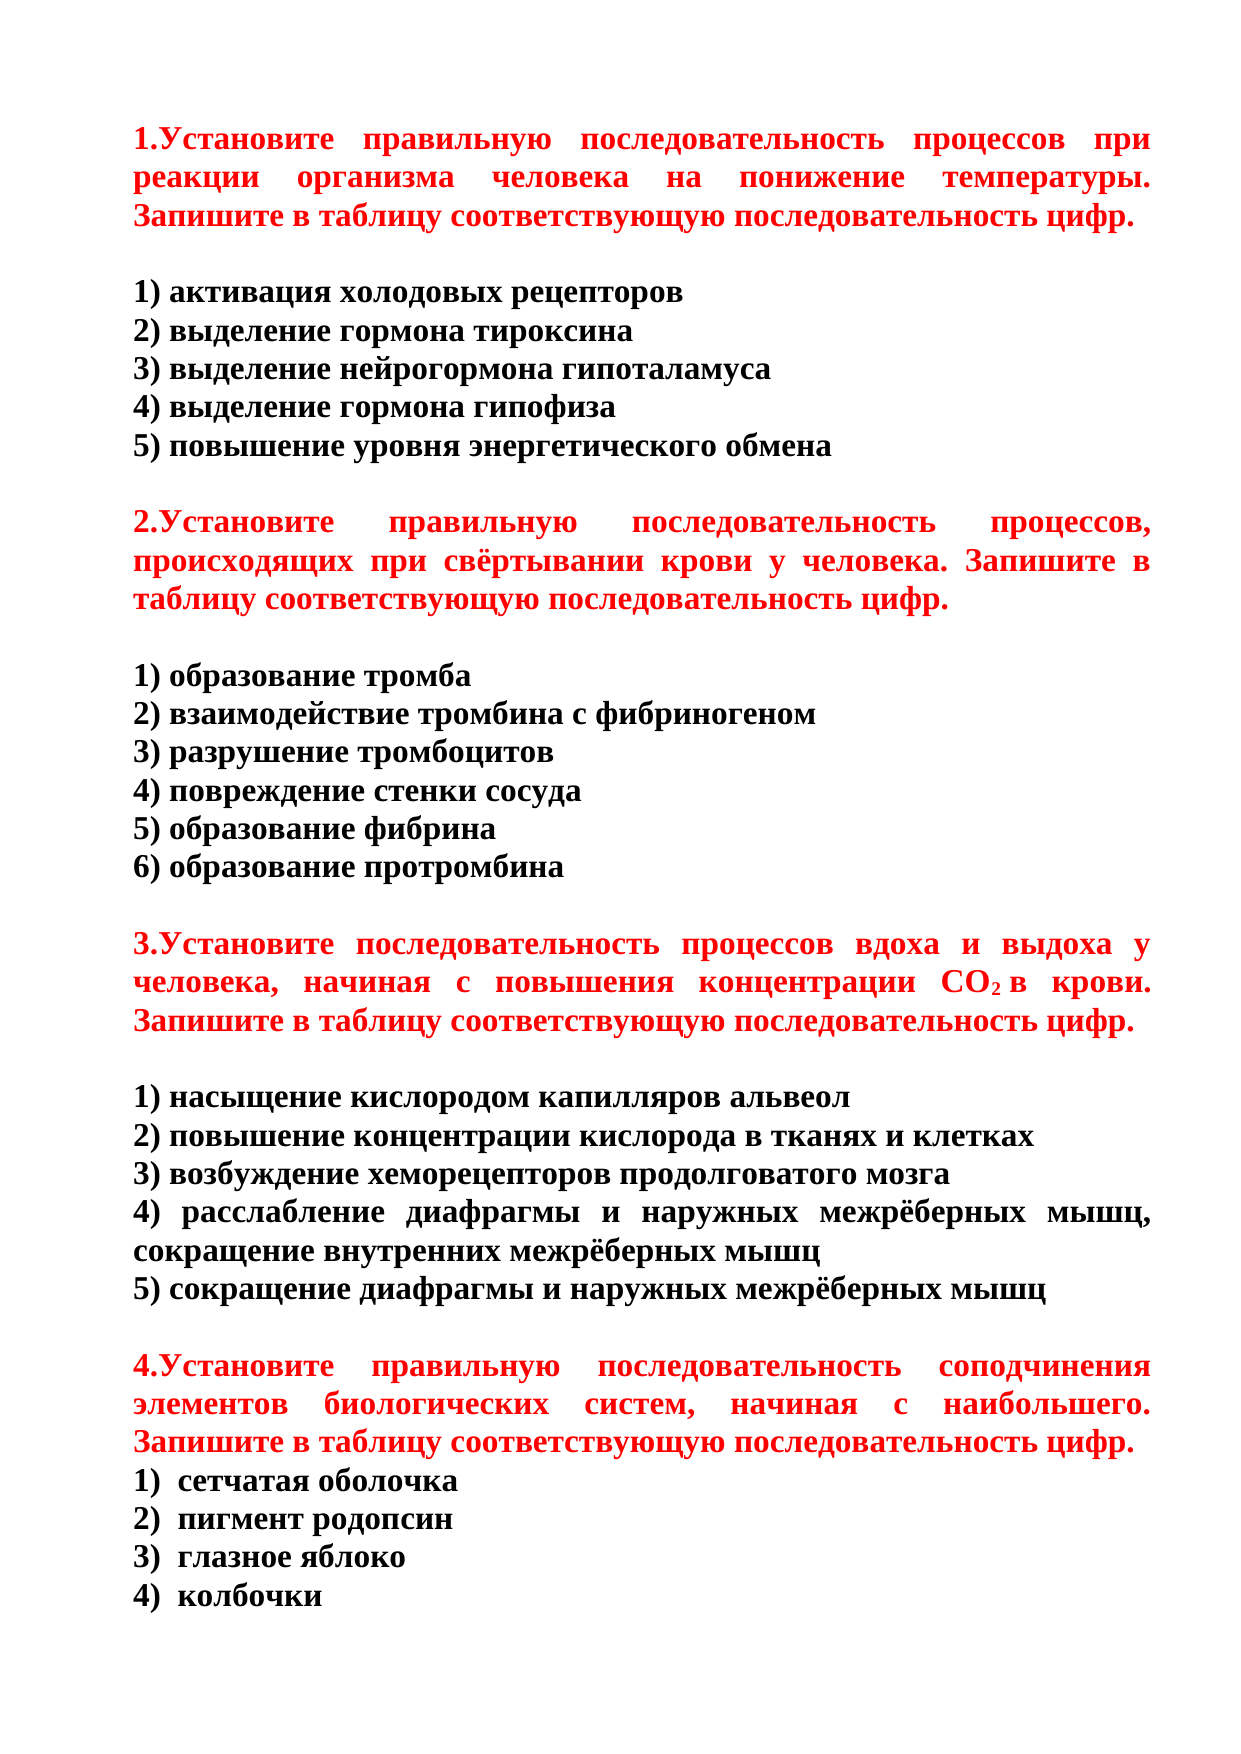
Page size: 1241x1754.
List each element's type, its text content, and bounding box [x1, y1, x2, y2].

text 5) сокращение диафрагмы и наружных межрёберных мышц [133, 1268, 1152, 1306]
text 3) возбуждение хеморецепторов продолговатого мозга [133, 1153, 1152, 1191]
text 1) активация холодовых рецепторов [133, 271, 1152, 310]
text 1) насыщение кислородом капилляров альвеол [133, 1076, 1152, 1115]
text 1.Установите правильную последовательность процессов при реакции организма человека на понижение температуры. Запишите в таблицу соответствующую последовательность цифр. [133, 118, 1152, 233]
text 5) образование фибрина [133, 808, 1152, 846]
list пигмент родопсин [133, 1498, 1152, 1536]
text 5) повышение уровня энергетического обмена [133, 425, 1152, 463]
text 1) образование тромба [133, 655, 1152, 693]
text 4) выделение гормона гипофиза [133, 386, 1152, 425]
text 3) разрушение тромбоцитов [133, 731, 1152, 770]
text 3.Установите последовательность процессов вдоха и выдоха у человека, начиная с повышения концентрации СО2 в крови. Запишите в таблицу соответствующую последовательность цифр. [133, 923, 1152, 1038]
text 4) расслабление диафрагмы и наружных межрёберных мышц, сокращение внутренних межрёберных мышц [133, 1191, 1152, 1268]
text 6) образование протромбина [133, 846, 1152, 885]
text 2) взаимодействие тромбина с фибриногеном [133, 693, 1152, 731]
text 2) повышение концентрации кислорода в тканях и клетках [133, 1115, 1152, 1153]
list глазное яблоко [133, 1536, 1152, 1575]
text 4.Установите правильную последовательность соподчинения элементов биологических систем, начиная с наибольшего. Запишите в таблицу соответствующую последовательность цифр. [133, 1345, 1152, 1460]
list сетчатая оболочка [133, 1460, 1152, 1498]
list колбочки [133, 1575, 1152, 1613]
text 2) выделение гормона тироксина [133, 310, 1152, 348]
text 4) повреждение стенки сосуда [133, 770, 1152, 808]
text 2.Установите правильную последовательность процессов, происходящих при свёртывании крови у человека. Запишите в таблицу соответствующую последовательность цифр. [133, 501, 1152, 616]
text 3) выделение нейрогормона гипоталамуса [133, 348, 1152, 386]
